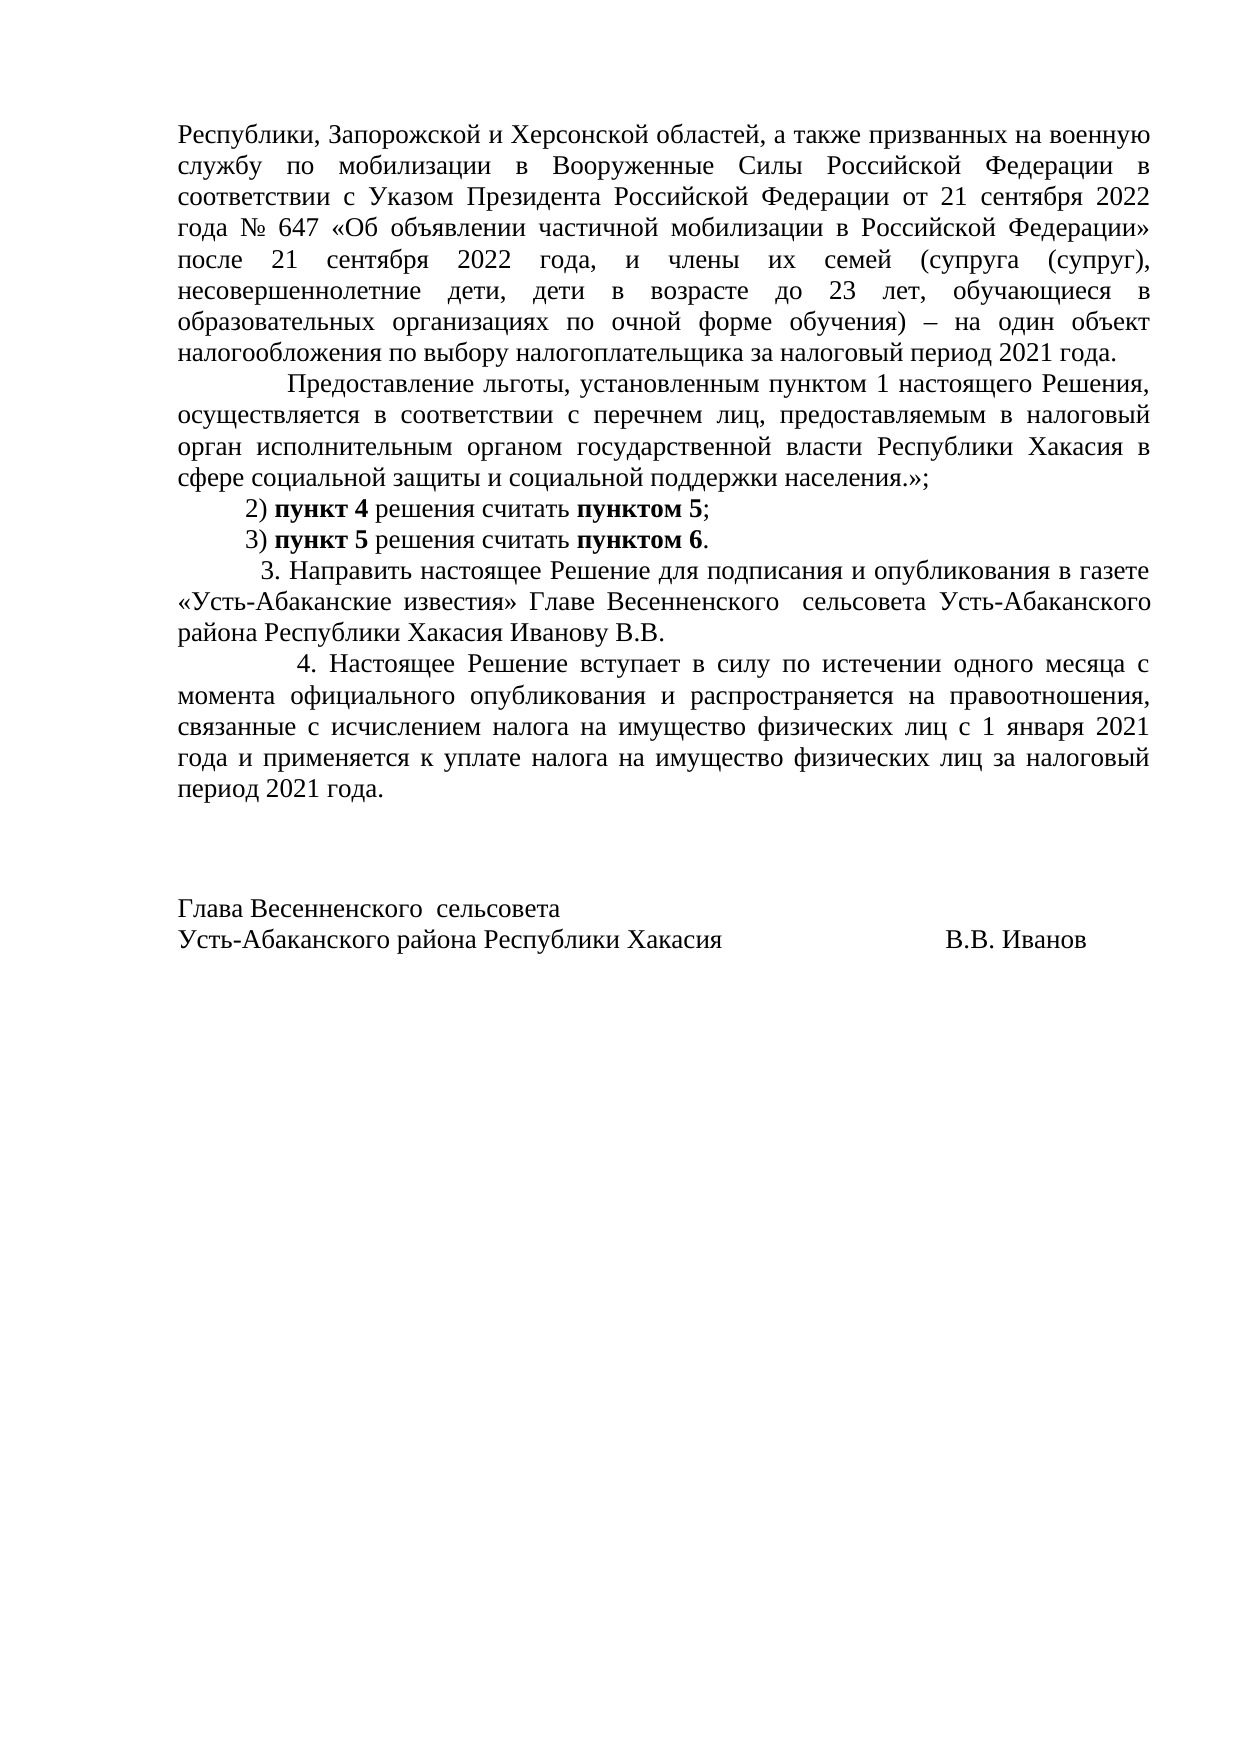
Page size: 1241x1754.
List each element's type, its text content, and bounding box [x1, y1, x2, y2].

text Глава Весенненского сельсовета [177, 892, 1152, 923]
text Предоставление льготы, установленным пунктом 1 настоящего Решения, осуществляется в соответствии с перечнем лиц, предоставляемым в налоговый орган исполнительным органом государственной власти Республики Хакасия в сфере социальной защиты и социальной поддержки населения.»; [177, 367, 1152, 492]
text 3. Направить настоящее Решение для подписания и опубликования в газете «Усть-Абаканские известия» Главе Весенненского сельсовета Усть-Абаканского района Республики Хакасия Иванову В.В. [177, 554, 1152, 648]
text Усть-Абаканского района Республики Хакасия В.В. Иванов [177, 923, 1152, 954]
text 4. Настоящее Решение вступает в силу по истечении одного месяца с момента официального опубликования и распространяется на правоотношения, связанные с исчислением налога на имущество физических лиц с 1 января 2021 года и применяется к уплате налога на имущество физических лиц за налоговый период 2021 года. [177, 648, 1152, 803]
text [177, 118, 1152, 367]
text 2) пункт 4 решения считать пунктом 5; [177, 492, 1152, 523]
text 3) пункт 5 решения считать пунктом 6. [177, 523, 1152, 554]
